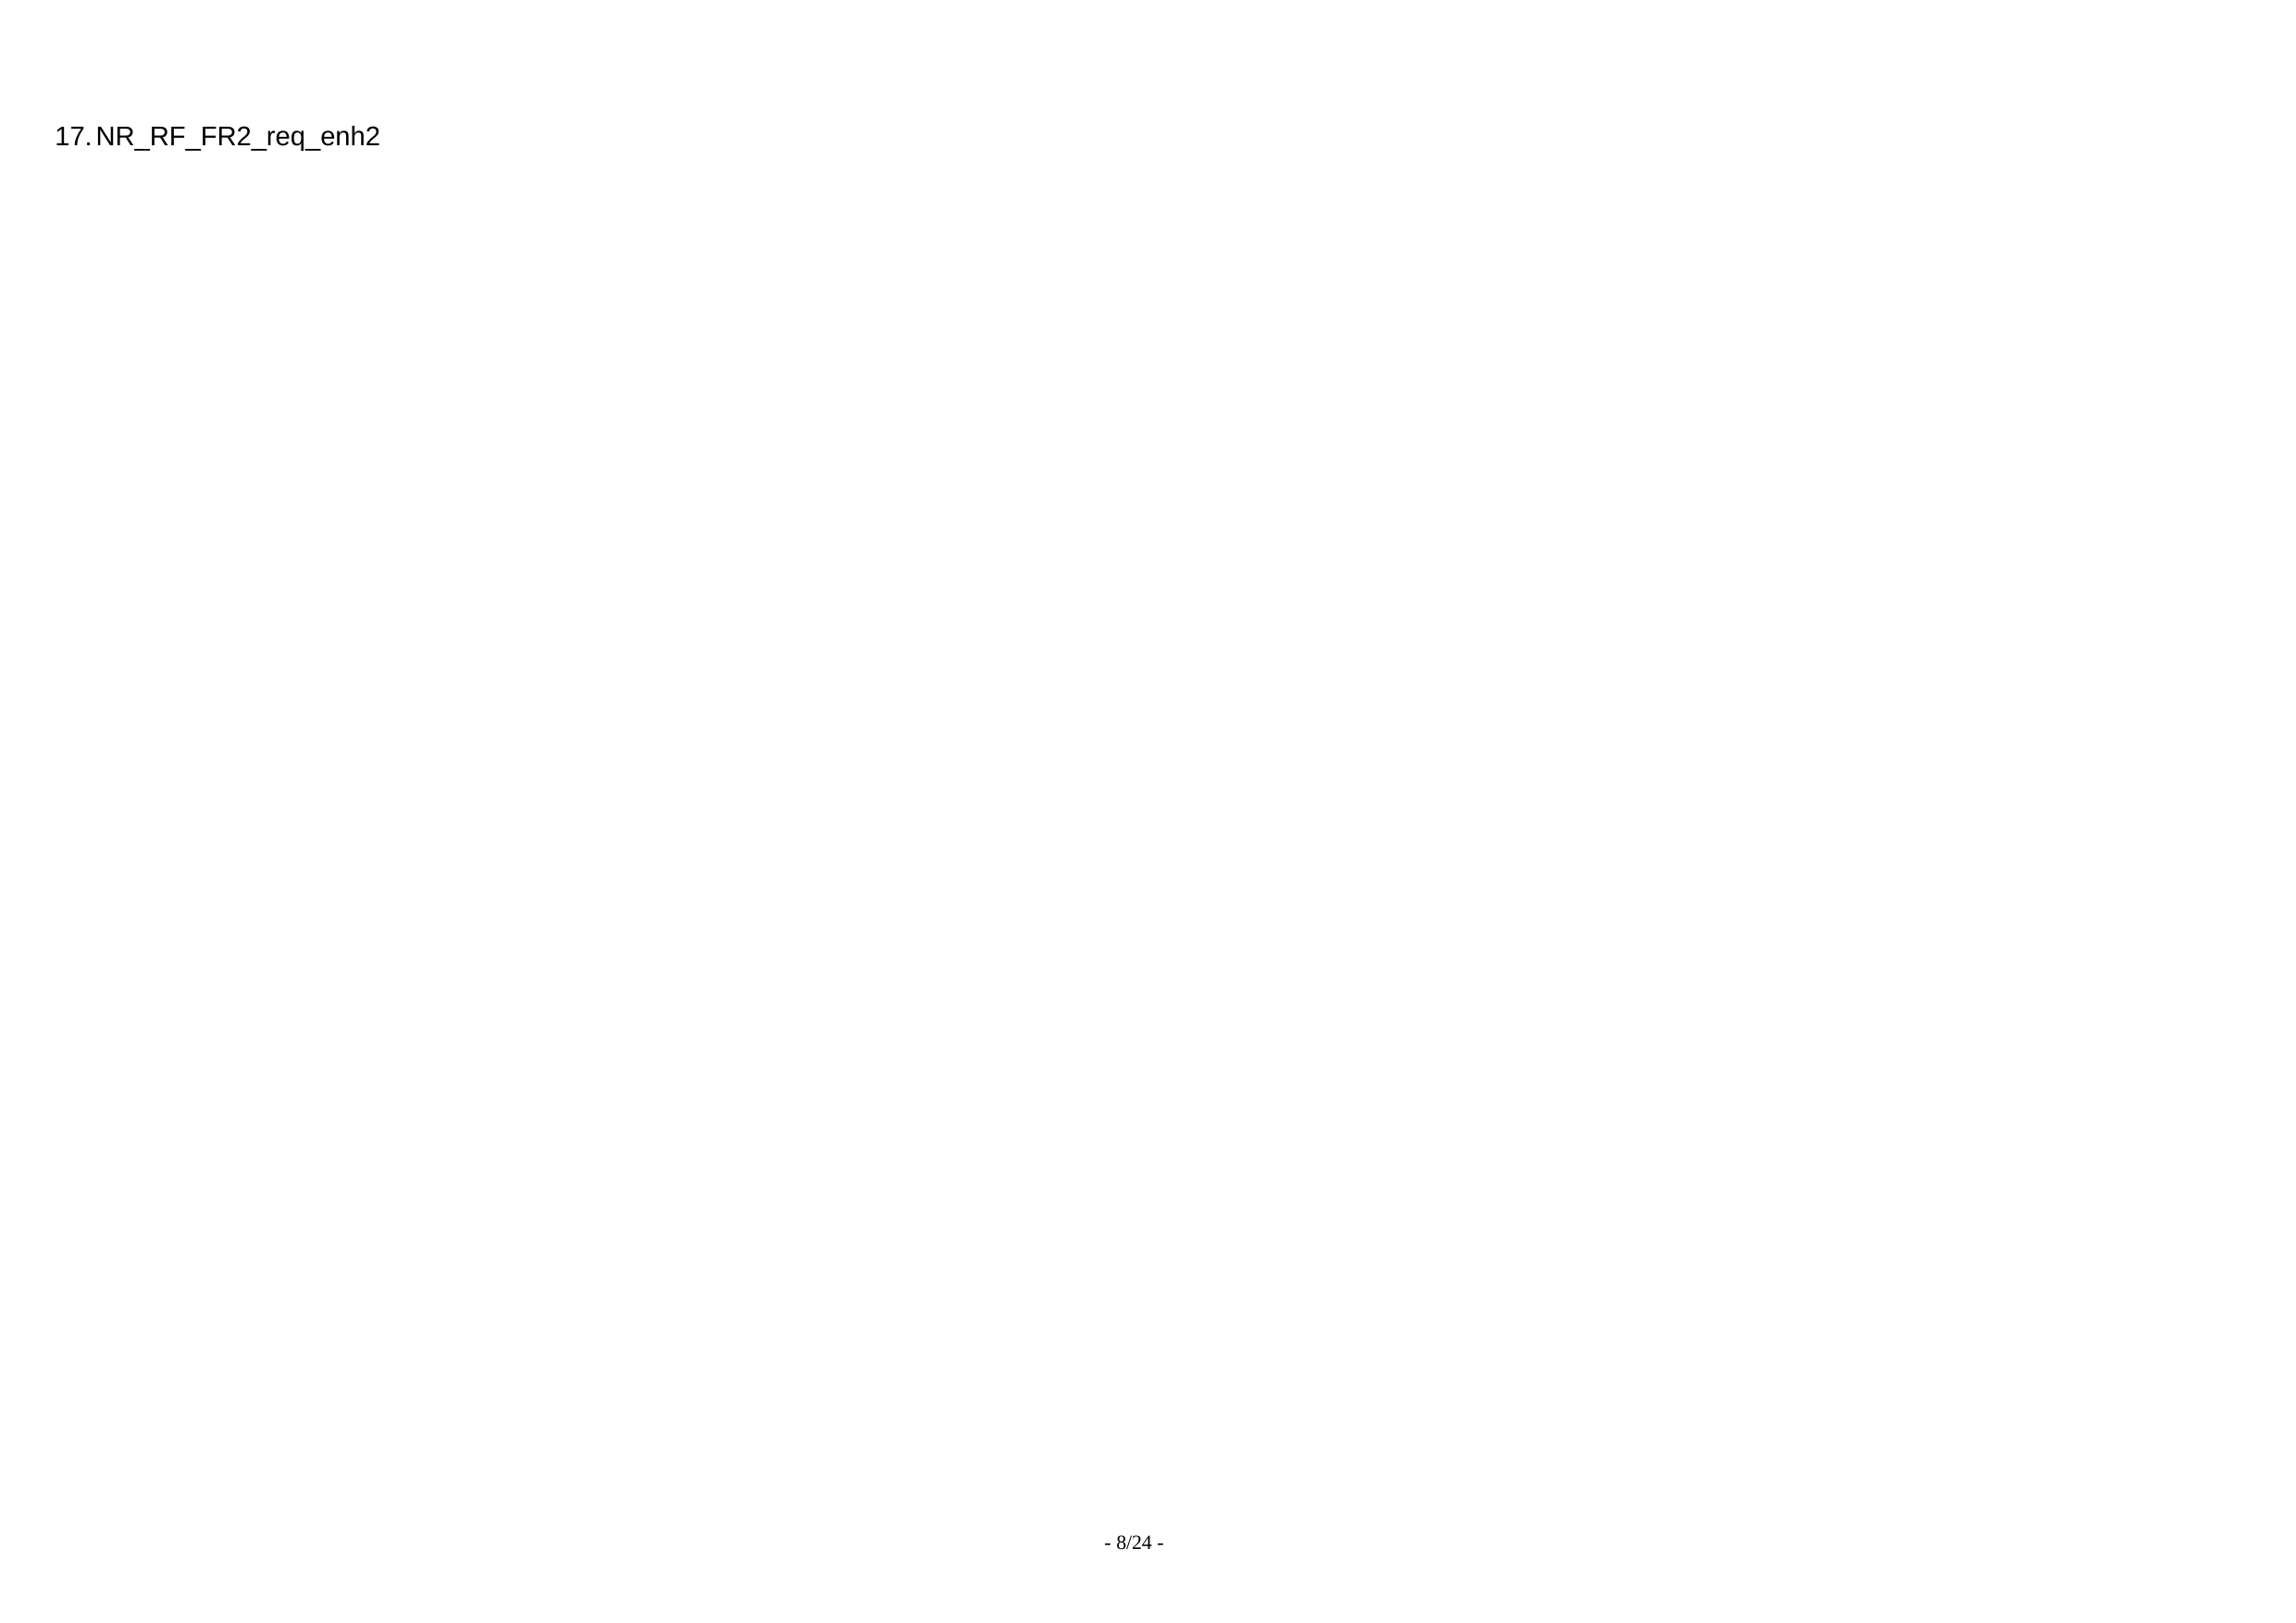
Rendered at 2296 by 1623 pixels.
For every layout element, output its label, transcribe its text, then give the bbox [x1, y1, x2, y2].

list NR_RF_FR2_req_enh2 [55, 120, 2214, 152]
